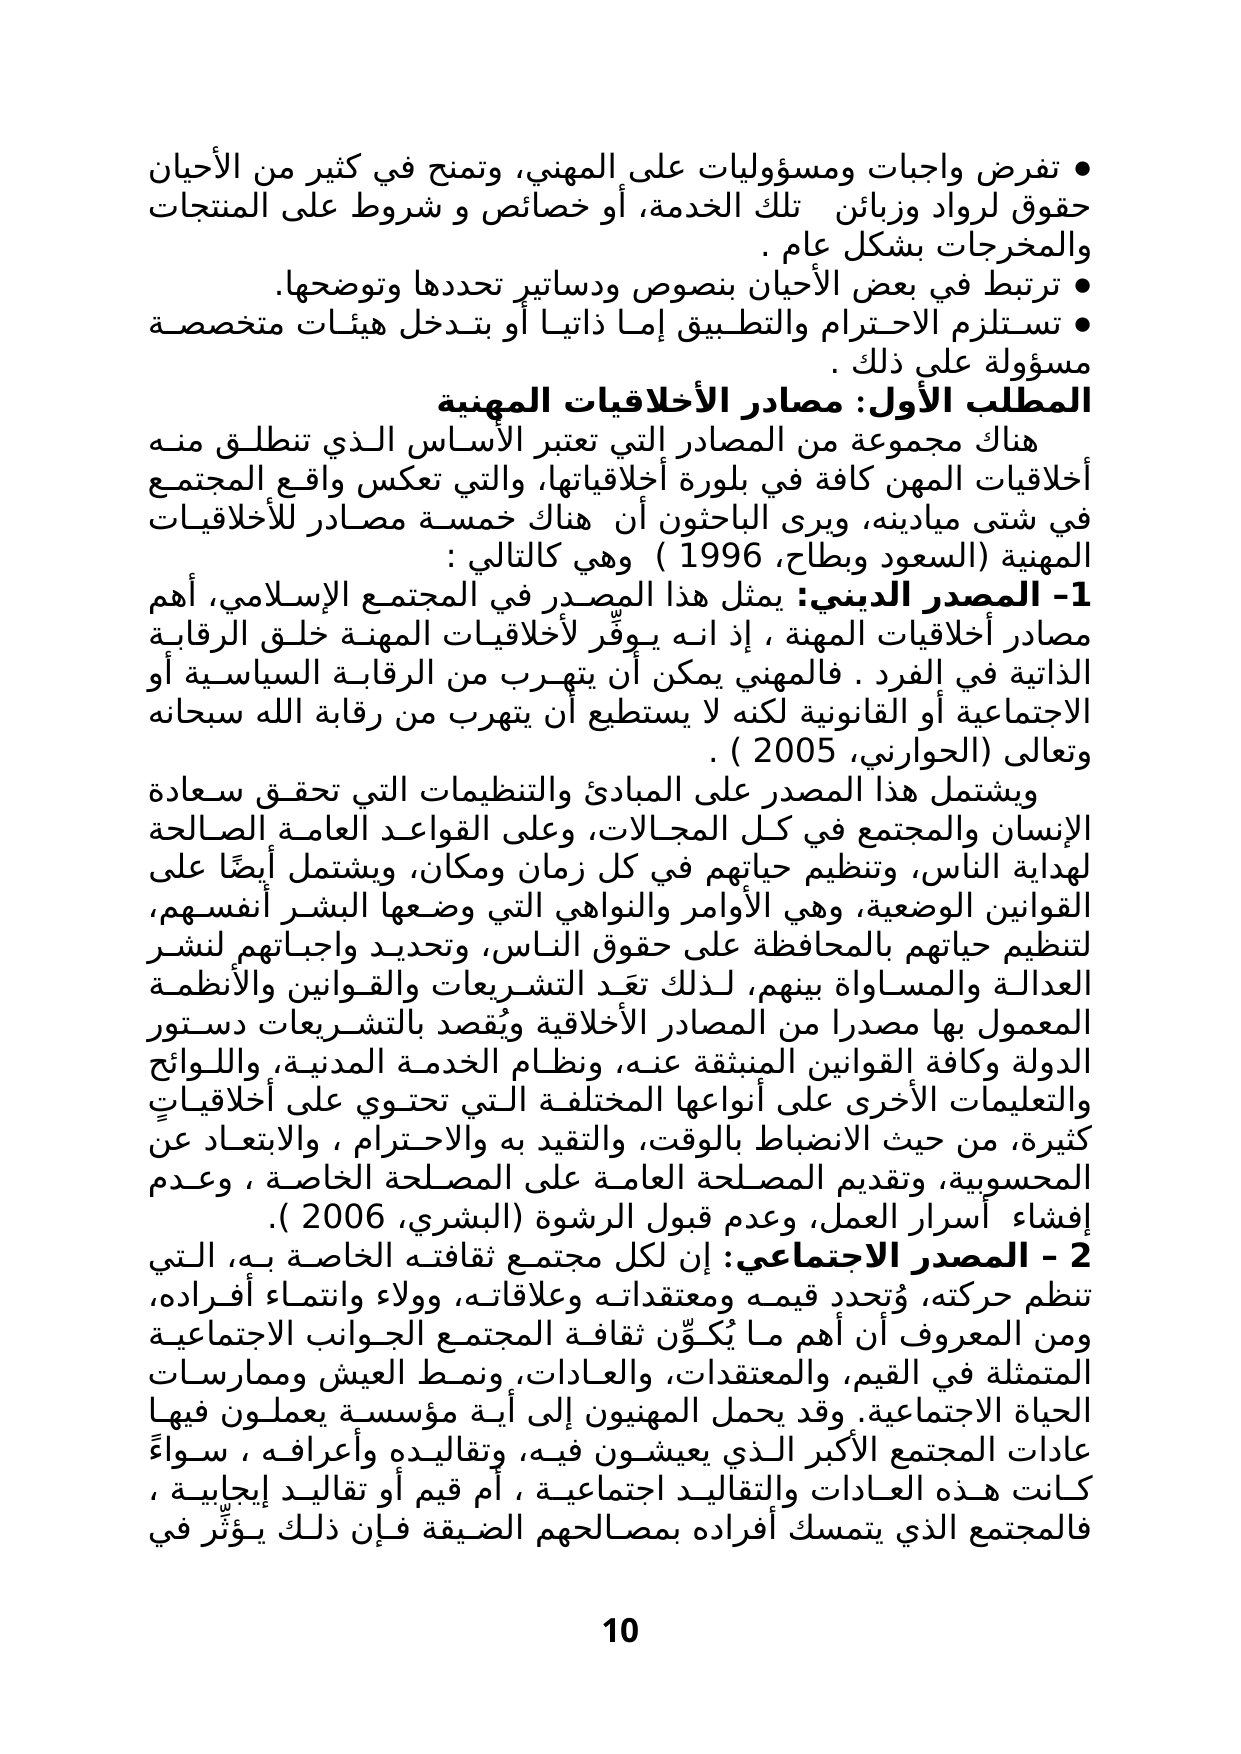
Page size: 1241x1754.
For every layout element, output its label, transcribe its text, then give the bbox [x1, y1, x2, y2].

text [148, 1236, 1093, 1547]
text هناك مجموعة من المصادر التي تعتبر الأساس الذي تنطلق منه أخلاقيات المهن كافة في بلورة أخلاقياتها، والتي تعكس واقع المجتمع في شتى ميادينه، ويرى الباحثون أن هناك خمسة مصادر للأخلاقيات المهنية (السعود وبطاح، 1996 ) وهي كالتالي : [148, 420, 1093, 576]
text ويشتمل هذا المصدر على المبادئ والتنظيمات التي تحقق سعادة الإنسان والمجتمع في كل المجالات، وعلى القواعد العامة الصالحة لهداية الناس، وتنظيم حياتهم في كل زمان ومكان، ويشتمل أيضًا على القوانين الوضعية، وهي الأوامر والنواهي التي وضعها البشر أنفسهم، لتنظيم حياتهم بالمحافظة على حقوق الناس، وتحديد واجباتهم لنشر العدالة والمساواة بينهم، لذلك تعَد التشريعات والقوانين والأنظمة المعمول بها مصدرا من المصادر الأخلاقية ويُقصد بالتشريعات دستور الدولة وكافة القوانين المنبثقة عنه، ونظام الخدمة المدنية، واللوائح والتعليمات الأخرى على أنواعها المختلفة التي تحتوي على أخلاقياتٍ كثيرة، من حيث الانضباط بالوقت، والتقيد به والاحترام ، والابتعاد عن المحسوبية، وتقديم المصلحة العامة على المصلحة الخاصة ، وعدم إفشاء أسرار العمل، وعدم قبول الرشوة (البشري، 2006 ). [148, 770, 1093, 1236]
text ● تفرض واجبات ومسؤوليات على المهني، وتمنح في كثير من الأحيان حقوق لرواد وزبائن تلك الخدمة، أو خصائص و شروط على المنتجات والمخرجات بشكل عام . [148, 148, 1093, 264]
text ● ترتبط في بعض الأحيان بنصوص ودساتير تحددها وتوضحها. [148, 264, 1093, 303]
text المطلب الأول ׃ مصادر الأخلاقيات المهنية [148, 381, 1093, 420]
text 1– المصدر الديني: يمثل هذا المصدر في المجتمع الإسلامي، أهم مصادر أخلاقيات المهنة ، إذ انه يوفِّر لأخلاقيات المهنة خلق الرقابة الذاتية في الفرد . فالمهني يمكن أن يتهرب من الرقابة السياسية أو الاجتماعية أو القانونية لكنه لا يستطيع أن يتهرب من رقابة الله سبحانه وتعالى (الحوارني، 2005 ) . [148, 576, 1093, 770]
text ● تستلزم الاحترام والتطبيق إما ذاتيا أو بتدخل هيئات متخصصة مسؤولة على ذلك . [148, 303, 1093, 381]
